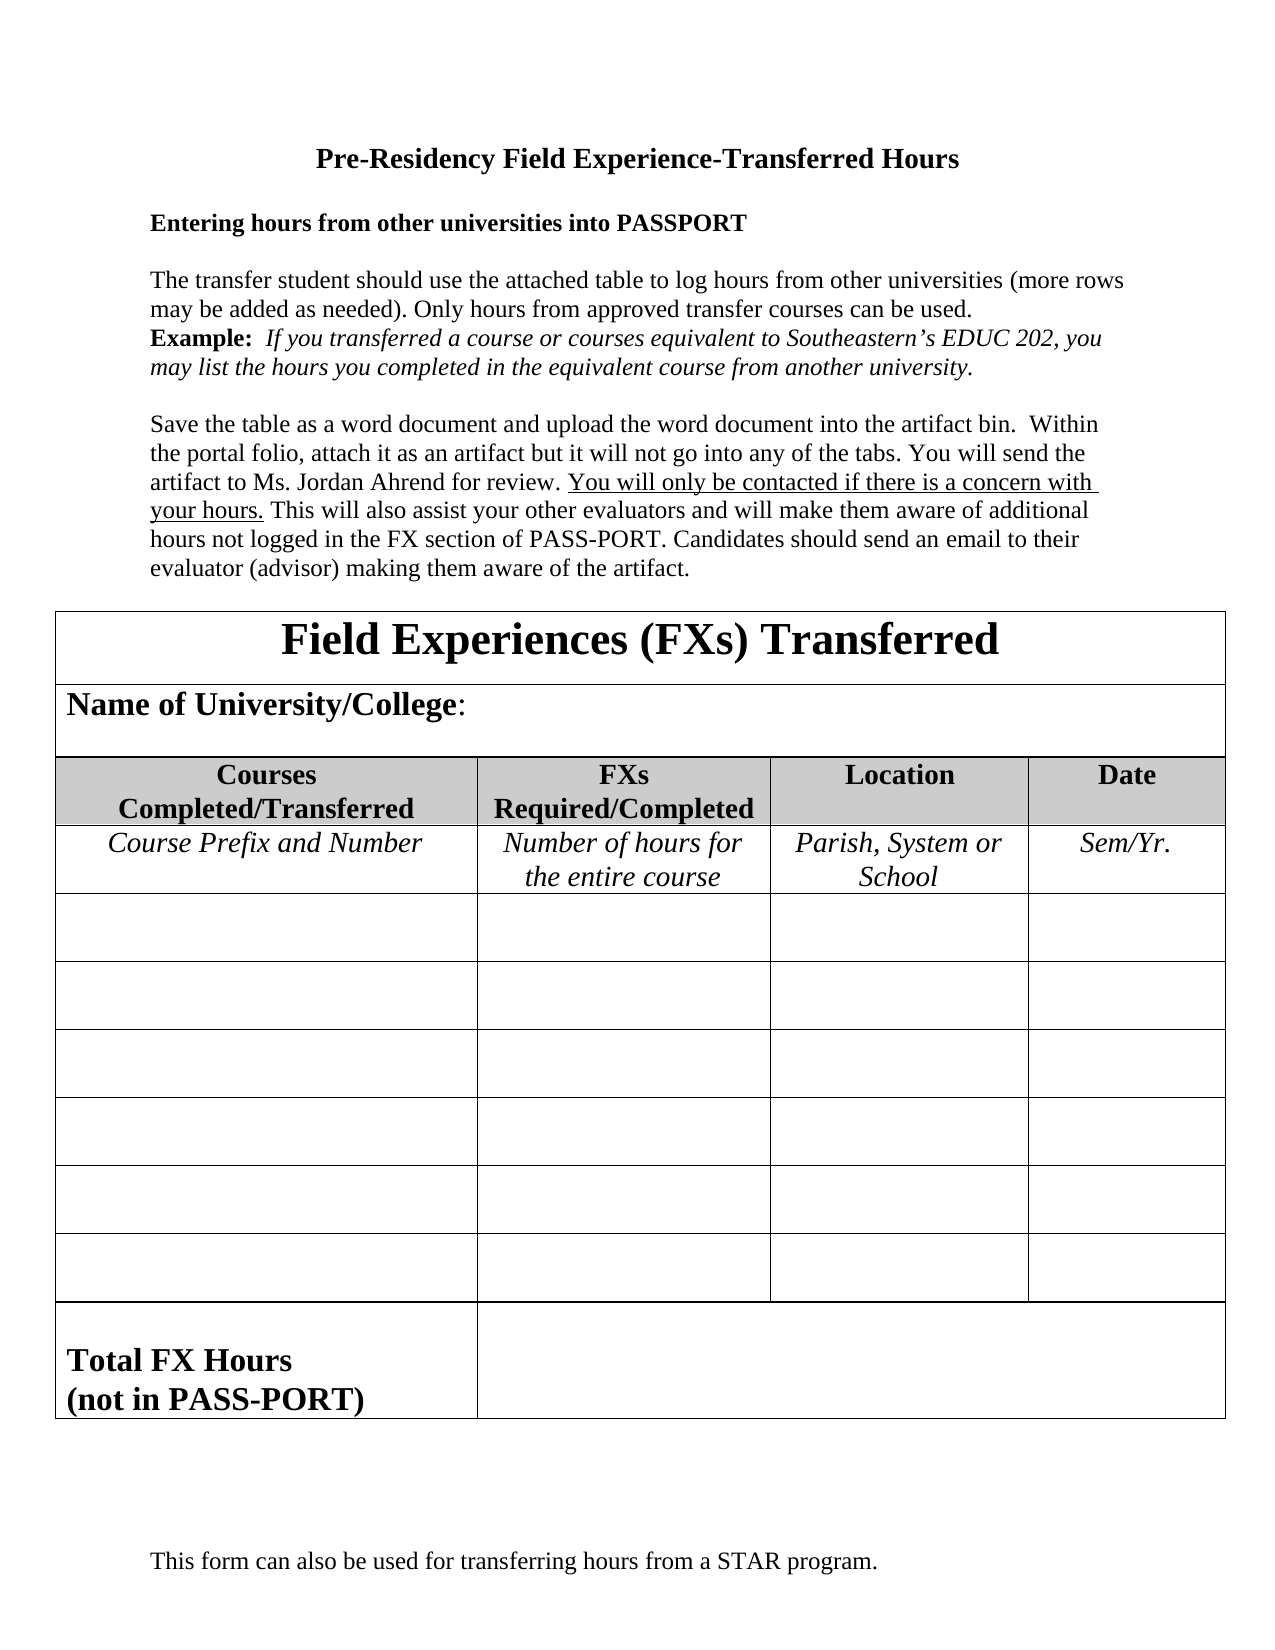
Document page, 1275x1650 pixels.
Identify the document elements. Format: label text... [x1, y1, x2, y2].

table_cell [56, 1234, 477, 1301]
table_cell [478, 1234, 770, 1301]
table_cell [478, 1098, 770, 1165]
table_cell [771, 1098, 1028, 1165]
table_cell [1029, 1030, 1225, 1097]
table_cell [771, 894, 1028, 961]
text Save the table as a word document and upload the word document into the artifact bin. Within the portal folio, attach it as an artifact but it will not go into any of the tabs. You will send the artifact to Ms. Jordan Ahrend for review. You will only be contacted if there is a concern with your hours. This will also assist your other evaluators and will make them aware of additional hours not logged in the FX section of PASS-PORT. Candidates should send an email to their evaluator (advisor) making them aware of the artifact. [150, 409, 1125, 582]
table_cell [771, 1030, 1028, 1097]
table_cell FXs Required/Completed [478, 758, 770, 824]
table_cell [56, 1098, 477, 1165]
table_cell [1029, 894, 1225, 961]
table_cell [1029, 1234, 1225, 1301]
table_cell [478, 962, 770, 1029]
table_cell [771, 962, 1028, 1029]
table_cell Date [1029, 758, 1225, 824]
table_cell Number of hours for the entire course [478, 826, 770, 893]
table_cell [56, 962, 477, 1029]
table_cell [771, 1234, 1028, 1301]
text Example: If you transferred a course or courses equivalent to Southeastern’s EDUC 202, you may list the hours you completed in the equivalent course from another university. [150, 323, 1125, 381]
table_cell Name of University/College: [56, 685, 1225, 756]
table_cell [1029, 1166, 1225, 1233]
text The transfer student should use the attached table to log hours from other universities (more rows may be added as needed). Only hours from approved transfer courses can be used. [150, 266, 1125, 323]
table_cell Course Prefix and Number [56, 826, 477, 893]
table_header Field Experiences (FXs) Transferred [56, 612, 1225, 683]
table_cell [1029, 1098, 1225, 1165]
table_cell [56, 1166, 477, 1233]
table_cell [56, 894, 477, 961]
table_cell Location [771, 758, 1028, 824]
table_cell [56, 1030, 477, 1097]
text Pre-Residency Field Experience-Transferred Hours [150, 141, 1125, 174]
text Entering hours from other universities into PASSPORT [150, 208, 1125, 237]
table_cell [478, 1303, 1225, 1417]
table_cell [478, 1030, 770, 1097]
table_cell Sem/Yr. [1029, 826, 1225, 893]
table_cell Courses Completed/Transferred [56, 758, 477, 824]
table_cell [771, 1166, 1028, 1233]
table_cell [478, 894, 770, 961]
table_cell [478, 1166, 770, 1233]
table_cell [1029, 962, 1225, 1029]
table_cell Parish, System or School [771, 826, 1028, 893]
table_cell Total FX Hours (not in PASS-PORT) [56, 1303, 477, 1417]
